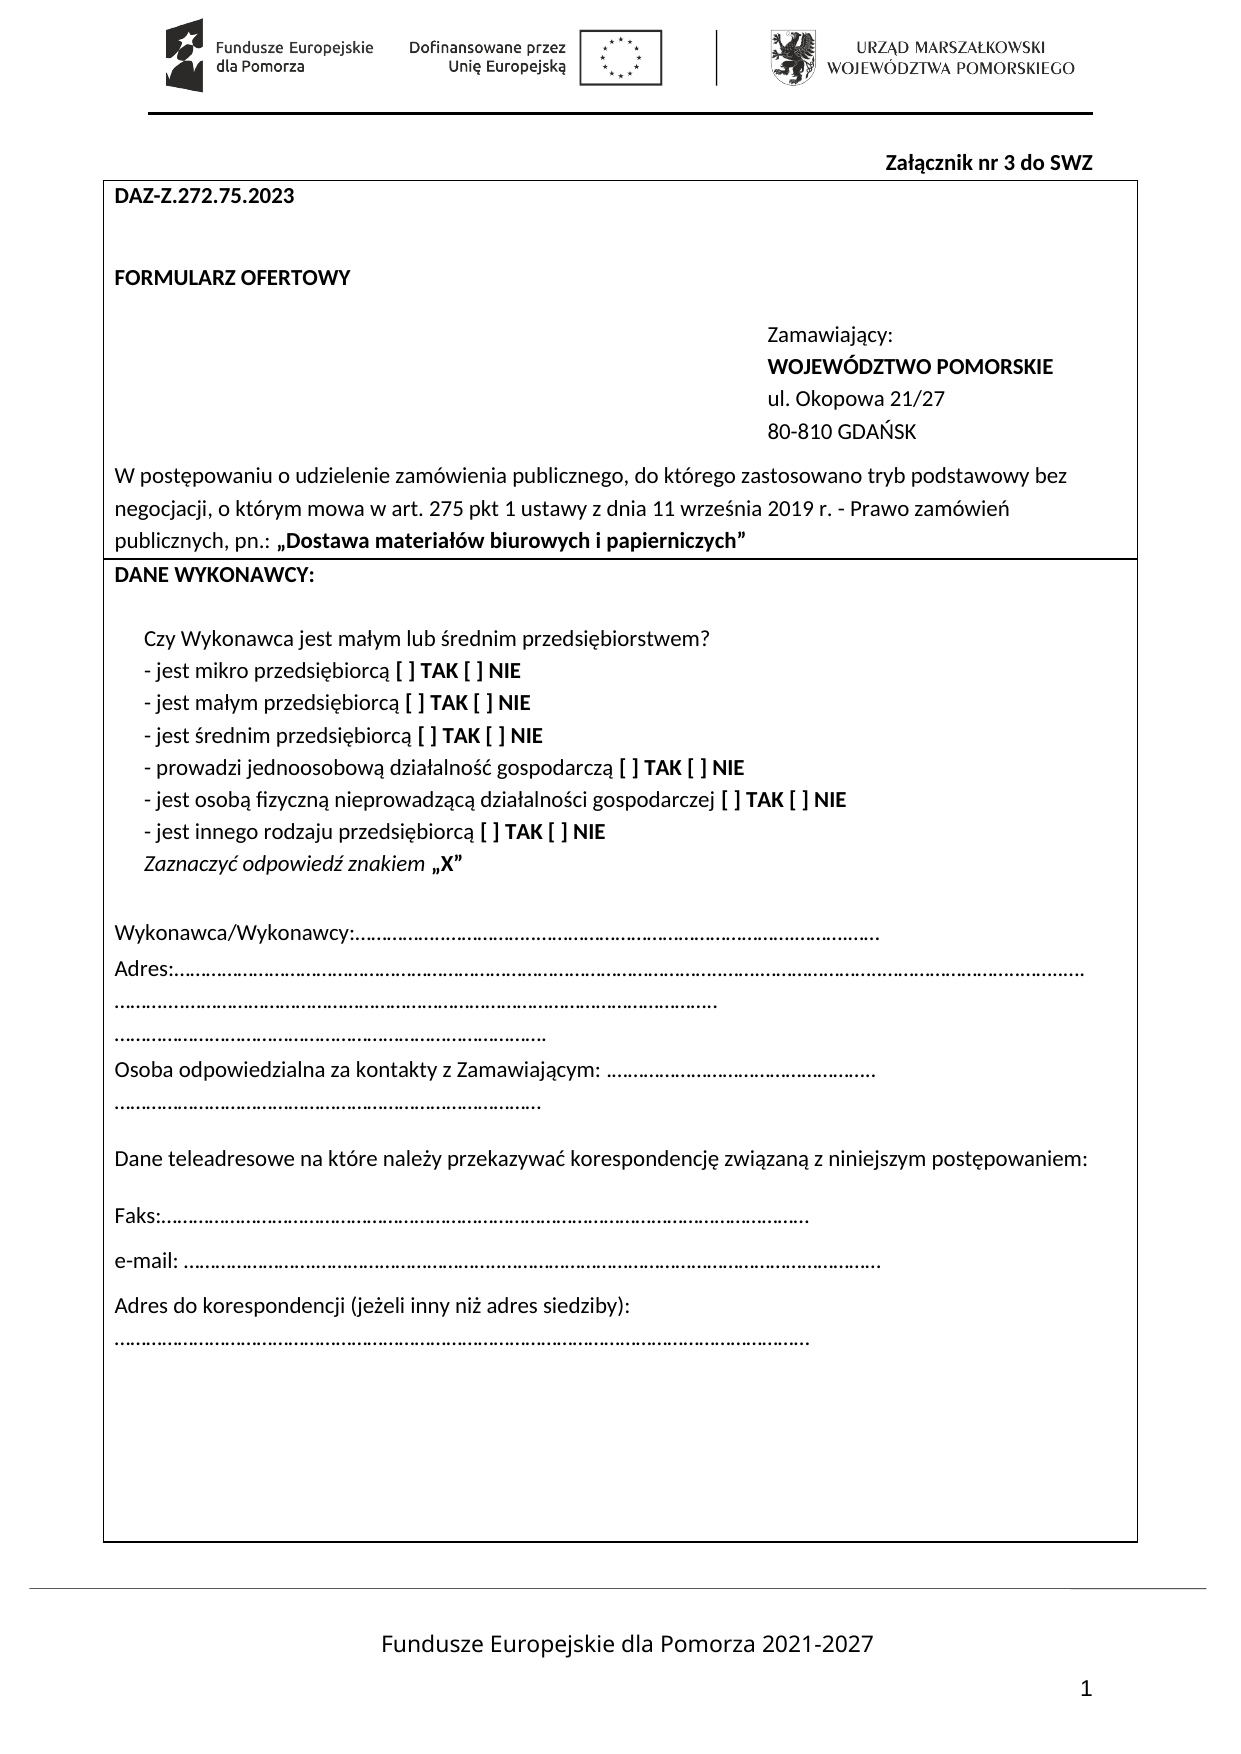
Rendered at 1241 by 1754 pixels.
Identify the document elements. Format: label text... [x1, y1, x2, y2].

text Załącznik nr 3 do SWZ [148, 148, 1093, 176]
table_header DAZ-Z.272.75.2023 FORMULARZ OFERTOWY Zamawiający: WOJEWÓDZTWO POMORSKIE ul. Okopowa 21/27 80-810 GDAŃSK W postępowaniu o udzielenie zamówienia publicznego, do którego zastosowano tryb podstawowy bez negocjacji, o którym mowa w art. 275 pkt 1 ustawy z dnia 11 września 2019 r. - Prawo zamówień publicznych, pn.: „Dostawa materiałów biurowych i papierniczych” [104, 181, 1137, 558]
picture [147, 0, 1093, 110]
table_cell [104, 560, 1137, 1541]
